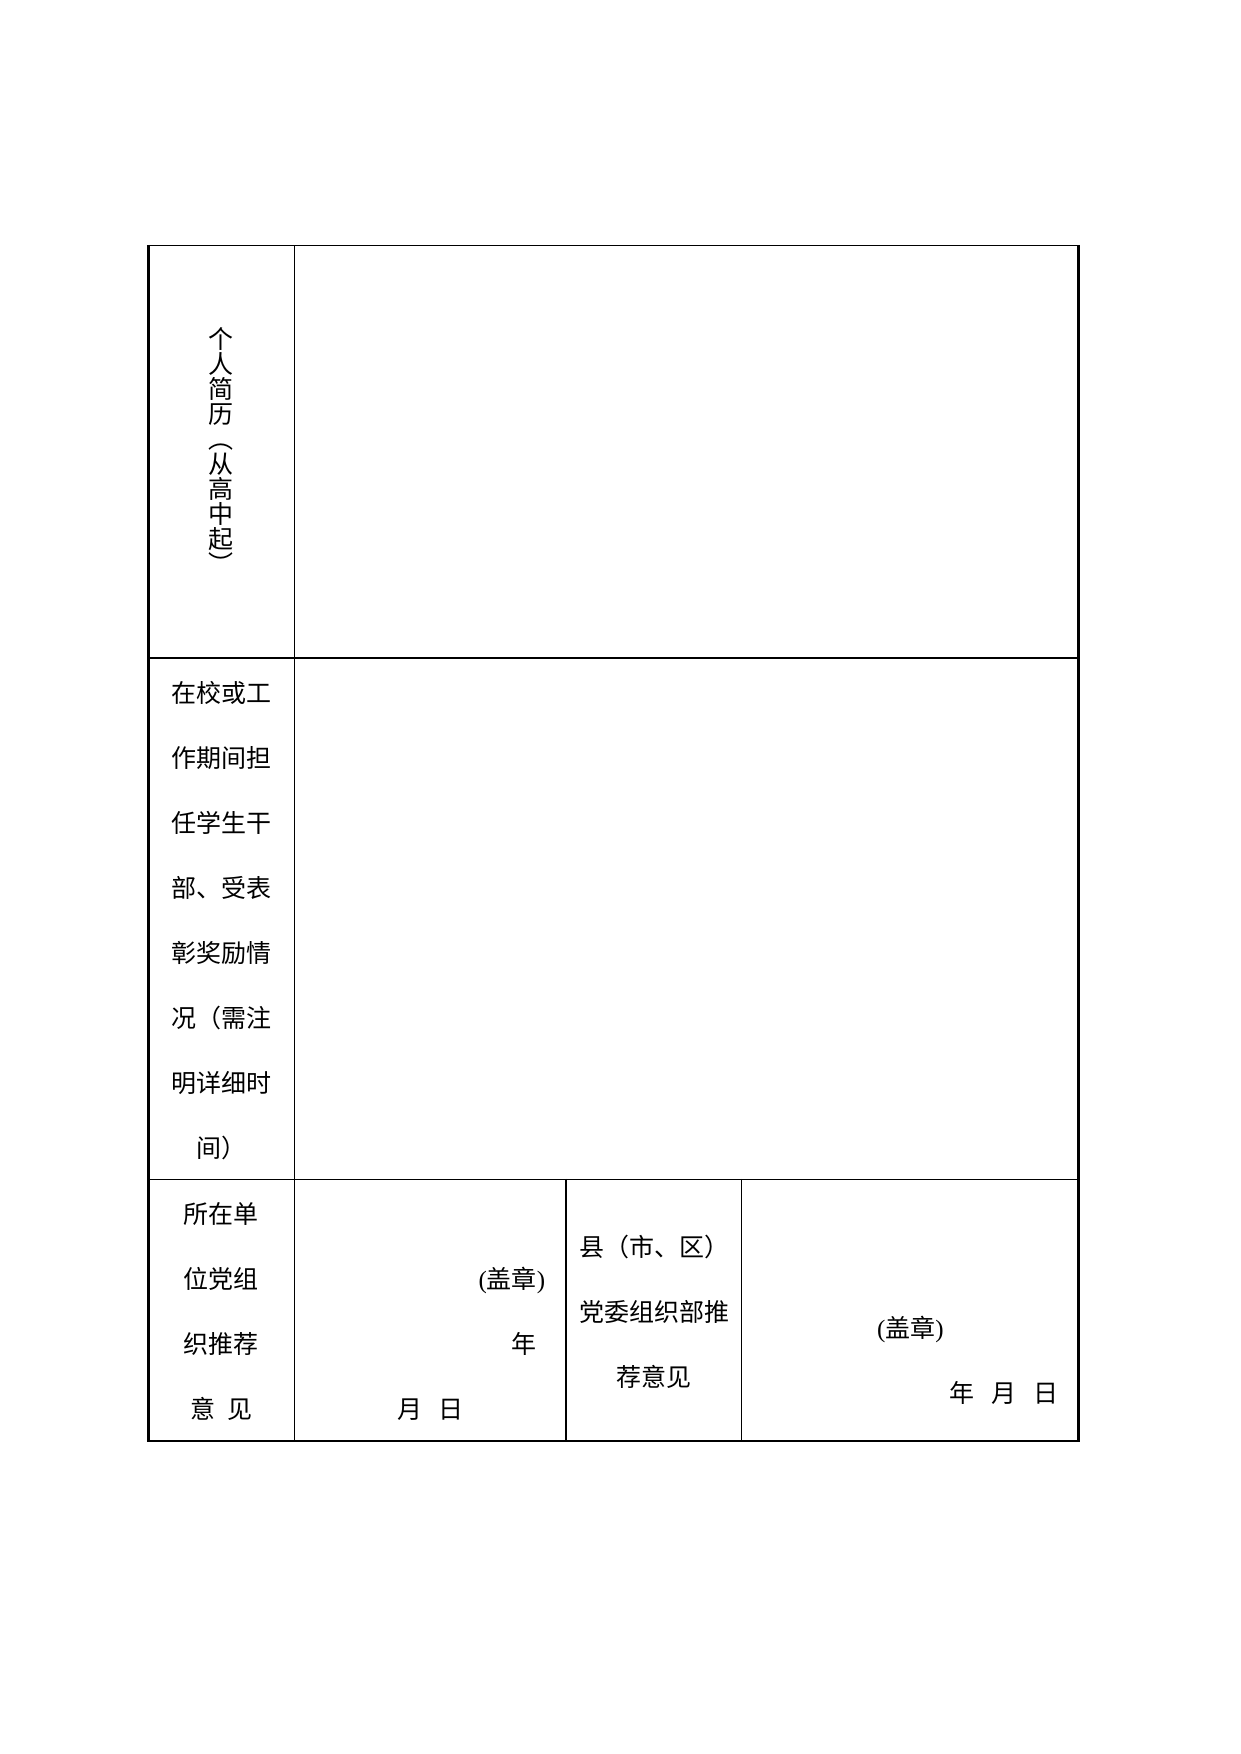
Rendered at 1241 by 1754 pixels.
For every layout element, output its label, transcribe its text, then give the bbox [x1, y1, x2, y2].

table_cell (盖章) 年 月 日 [742, 1180, 1077, 1440]
table_cell [295, 659, 1077, 1179]
table_cell [295, 246, 1077, 657]
table_cell (盖章) 年 月 日 [295, 1180, 565, 1440]
table_cell 在校或工作期间担任学生干部、受表彰奖励情况（需注明详细时间） [150, 659, 294, 1179]
table_cell 个人简历（从高中起） [150, 246, 294, 657]
table_cell 所在单 位党组 织推荐 意 见 [150, 1180, 294, 1440]
table_cell 县（市、区）党委组织部推荐意见 [567, 1180, 741, 1440]
